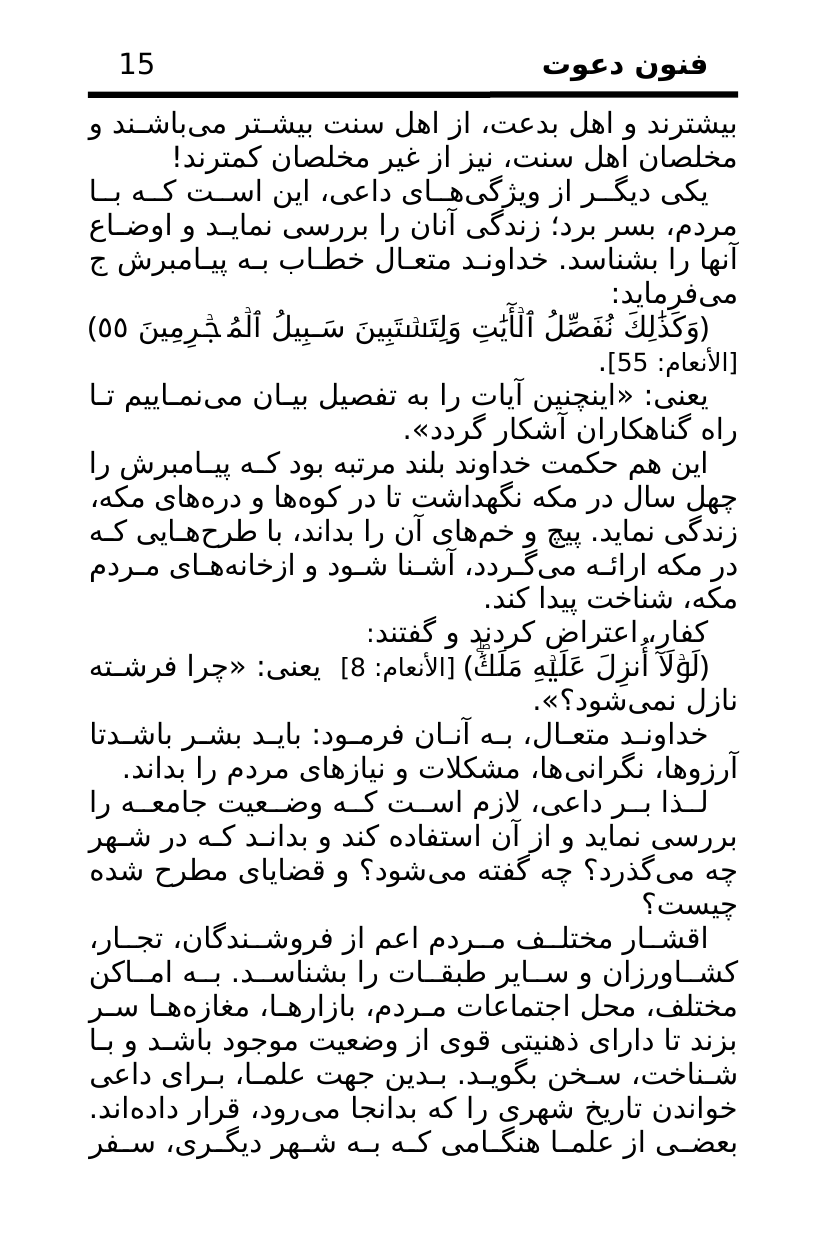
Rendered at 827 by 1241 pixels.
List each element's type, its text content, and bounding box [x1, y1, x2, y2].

text یعنی: «اینچنین آیات را به تفصیل بیان می‌نماییم تا راه گناهکاران آشکار گردد». [89, 378, 738, 446]
text ﴿وَكَذَٰلِكَ نُفَصِّلُ ٱلۡأٓيَٰتِ وَلِتَسۡتَبِينَ سَبِيلُ ٱلۡمُجۡرِمِينَ ٥٥﴾ [الأنعام: 55]. [89, 310, 738, 378]
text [89, 106, 738, 174]
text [89, 921, 738, 1159]
text یکی دیگر از ویژگی‌های داعی، این است که با مردم، بسر برد؛ زندگی آنان را بررسی نماید و اوضاع آنها را بشناسد. خداوند متعال خطاب به پیامبرش ج می‌فرماید: [89, 174, 738, 310]
text ﴿لَوۡلَآ أُنزِلَ عَلَيۡهِ مَلَكٞۖ﴾ [الأنعام: 8] یعنی: «چرا فرشته نازل نمی‌شود؟». [89, 650, 738, 718]
text خداوند متعال، به آنان فرمود: باید بشر باشدتا آرزوها، نگرانی‌ها، مشکلات و نیازهای مردم را بداند. [89, 718, 738, 786]
text لذا بر داعی، لازم است که وضعیت جامعه را بررسی نماید و از آن استفاده کند و بداند که در شهر چه می‌گذرد؟ چه گفته می‌شود؟ و قضایای مطرح شده چیست؟ [89, 786, 738, 921]
text این هم حکمت خداوند بلند مرتبه بود که پیامبرش را چهل سال در مکه نگهداشت تا در کوه‌ها و دره‌های مکه، زندگی نماید. پیچ و خم‌های آن را بداند، با طرح‌هایی که در مکه ارائه می‌گردد، آشنا شود و ازخانه‌های مردم مکه، شناخت پیدا کند. [89, 446, 738, 616]
text کفار، اعتراض کردند و گفتند: [89, 616, 738, 650]
